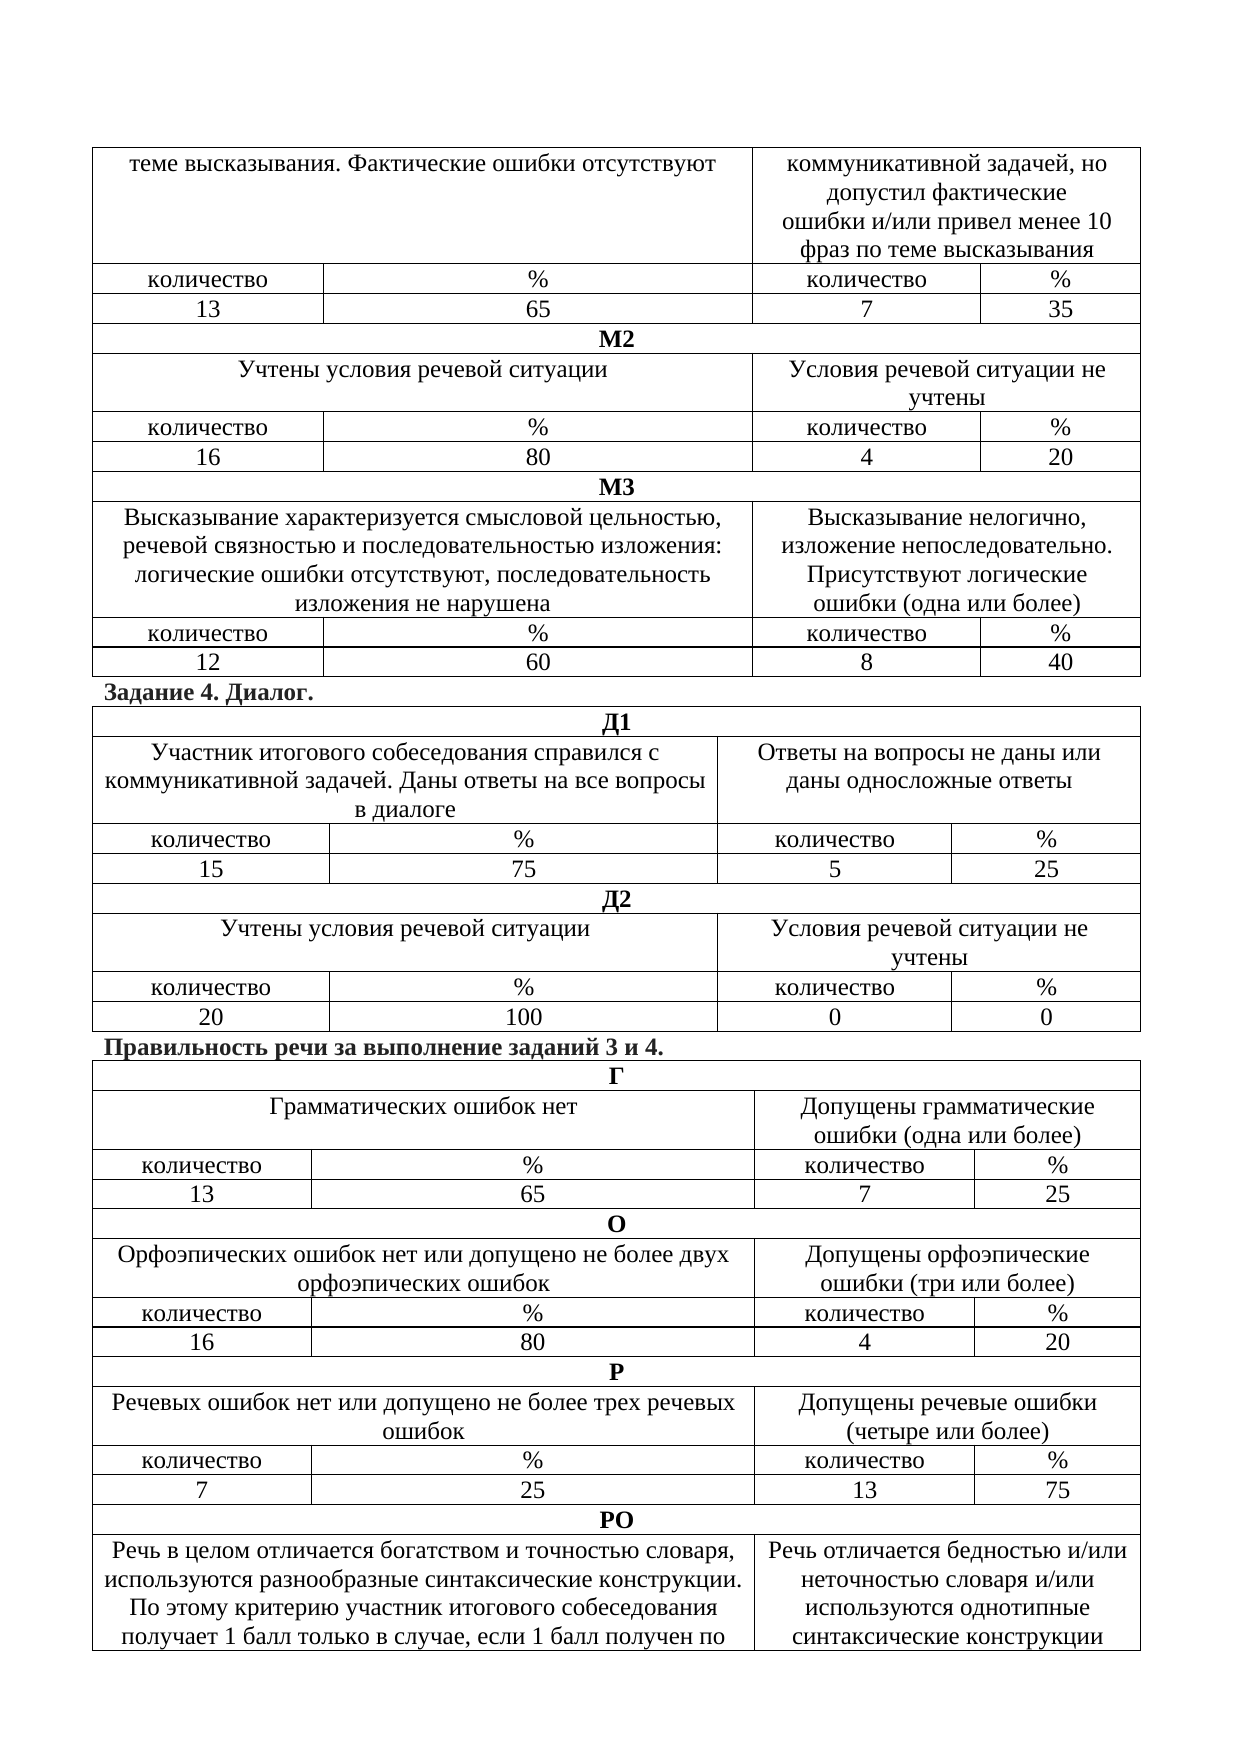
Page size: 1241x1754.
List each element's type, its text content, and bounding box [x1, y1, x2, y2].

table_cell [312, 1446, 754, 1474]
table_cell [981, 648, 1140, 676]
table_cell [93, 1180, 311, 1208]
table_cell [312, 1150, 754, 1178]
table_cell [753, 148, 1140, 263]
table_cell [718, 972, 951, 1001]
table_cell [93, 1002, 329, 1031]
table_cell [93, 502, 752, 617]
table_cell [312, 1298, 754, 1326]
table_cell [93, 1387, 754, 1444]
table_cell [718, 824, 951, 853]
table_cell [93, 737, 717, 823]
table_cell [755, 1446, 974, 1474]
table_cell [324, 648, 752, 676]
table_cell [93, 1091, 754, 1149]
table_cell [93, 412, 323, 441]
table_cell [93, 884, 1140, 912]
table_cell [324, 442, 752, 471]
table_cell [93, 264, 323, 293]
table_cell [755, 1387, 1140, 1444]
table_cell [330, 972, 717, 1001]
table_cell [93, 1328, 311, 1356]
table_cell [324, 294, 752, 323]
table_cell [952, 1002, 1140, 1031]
text Правильность речи за выполнение заданий 3 и 4. [103, 1032, 1152, 1060]
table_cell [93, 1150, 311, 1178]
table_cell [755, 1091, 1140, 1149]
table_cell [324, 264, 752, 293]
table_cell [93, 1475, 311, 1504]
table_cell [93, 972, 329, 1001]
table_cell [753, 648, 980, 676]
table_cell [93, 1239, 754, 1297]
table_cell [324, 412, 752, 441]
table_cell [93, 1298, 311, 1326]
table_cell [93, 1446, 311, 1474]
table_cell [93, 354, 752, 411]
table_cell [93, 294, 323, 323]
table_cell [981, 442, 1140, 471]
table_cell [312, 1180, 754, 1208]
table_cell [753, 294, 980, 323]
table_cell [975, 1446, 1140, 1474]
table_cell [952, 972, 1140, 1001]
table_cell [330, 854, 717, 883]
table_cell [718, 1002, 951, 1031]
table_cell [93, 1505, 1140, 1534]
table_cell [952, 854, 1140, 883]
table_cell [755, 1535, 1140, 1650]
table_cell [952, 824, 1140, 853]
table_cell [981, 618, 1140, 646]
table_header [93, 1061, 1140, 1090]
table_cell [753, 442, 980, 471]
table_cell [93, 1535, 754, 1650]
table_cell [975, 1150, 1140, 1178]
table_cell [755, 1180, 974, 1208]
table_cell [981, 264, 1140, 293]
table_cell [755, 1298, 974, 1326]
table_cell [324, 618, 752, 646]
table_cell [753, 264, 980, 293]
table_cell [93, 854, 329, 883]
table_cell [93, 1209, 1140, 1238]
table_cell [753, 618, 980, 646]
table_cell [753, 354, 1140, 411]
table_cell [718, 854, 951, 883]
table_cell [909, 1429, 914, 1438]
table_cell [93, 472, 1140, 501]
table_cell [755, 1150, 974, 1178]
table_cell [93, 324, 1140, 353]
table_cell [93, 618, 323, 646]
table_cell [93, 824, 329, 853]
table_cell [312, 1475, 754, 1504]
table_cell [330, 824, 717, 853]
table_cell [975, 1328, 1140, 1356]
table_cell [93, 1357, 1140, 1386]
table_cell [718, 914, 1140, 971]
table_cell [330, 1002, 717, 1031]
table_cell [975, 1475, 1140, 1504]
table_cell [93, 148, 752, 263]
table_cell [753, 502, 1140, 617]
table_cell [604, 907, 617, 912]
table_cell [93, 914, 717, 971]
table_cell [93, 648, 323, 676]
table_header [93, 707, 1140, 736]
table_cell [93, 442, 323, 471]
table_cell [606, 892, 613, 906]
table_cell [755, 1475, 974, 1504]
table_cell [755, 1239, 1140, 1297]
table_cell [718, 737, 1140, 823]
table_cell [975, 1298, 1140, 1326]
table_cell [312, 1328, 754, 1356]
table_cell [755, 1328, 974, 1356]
text Задание 4. Диалог. [103, 677, 1152, 706]
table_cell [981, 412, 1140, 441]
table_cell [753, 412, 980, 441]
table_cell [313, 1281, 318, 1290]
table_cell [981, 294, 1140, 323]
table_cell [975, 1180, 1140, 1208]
